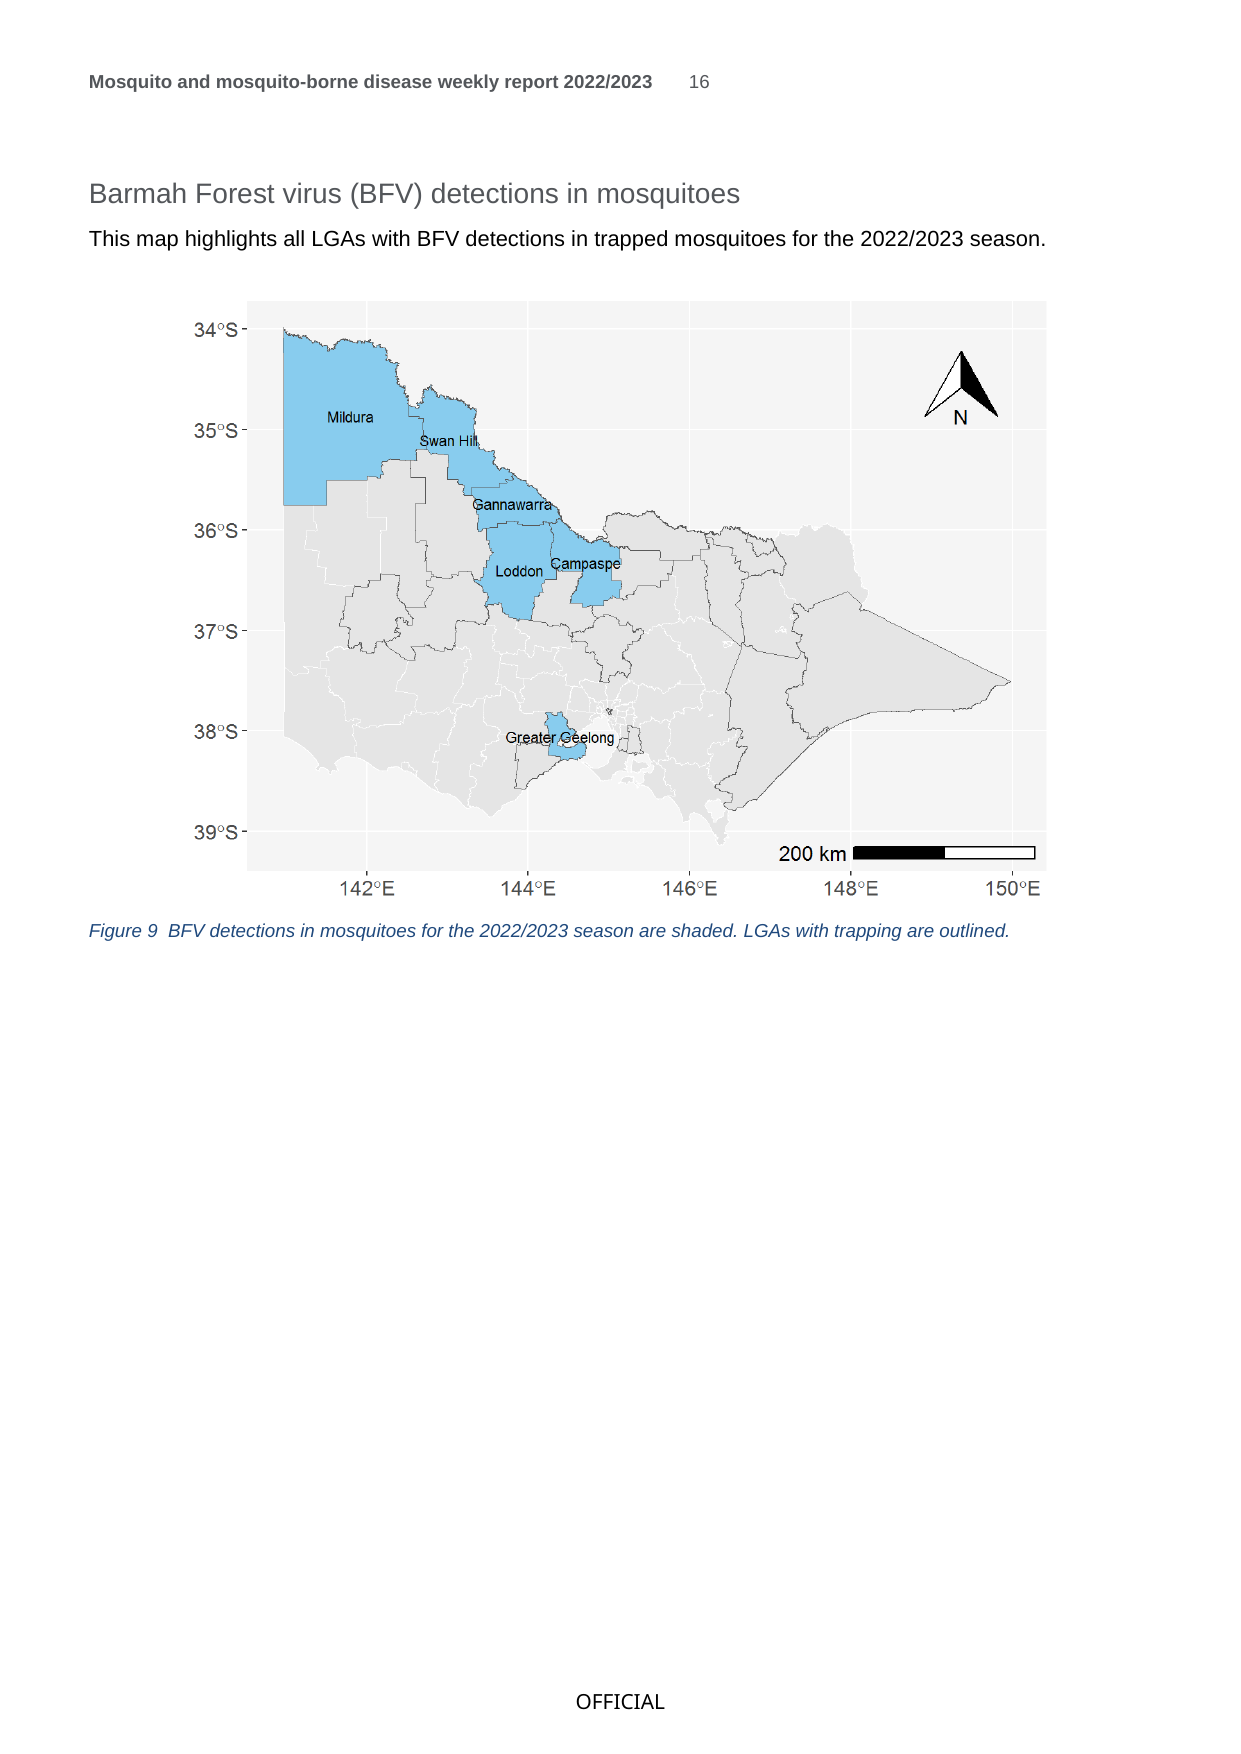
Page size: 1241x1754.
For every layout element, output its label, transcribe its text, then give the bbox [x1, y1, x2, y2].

picture [88, 292, 1152, 908]
text This map highlights all LGAs with BFV detections in trapped mosquitoes for the 2022/2023 season. [89, 222, 1152, 251]
subtitle Barmah Forest virus (BFV) detections in mosquitoes [89, 177, 1152, 209]
